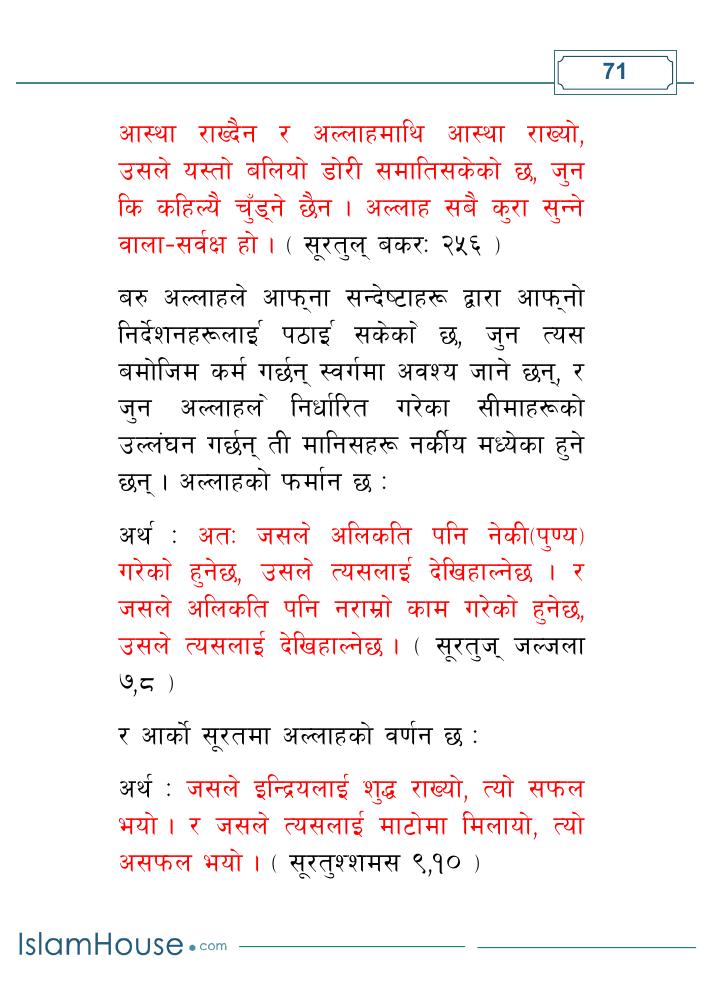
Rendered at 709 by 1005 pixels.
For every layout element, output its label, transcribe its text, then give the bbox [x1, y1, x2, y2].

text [118, 118, 586, 262]
picture [471, 929, 697, 962]
text cy{ M h;n] OlGb|onfO{ z'4 /fVof], Tof] ;kmn eof] . / h;n] To;nfO{ df6f]df ldnfof], Tof] c;kmn eof] . - ;"/t'Zzd; (,!) _ [118, 773, 586, 881]
text a? cNnfxn] cfkm\gf ;Gb]i6fx¿ åf/f cfkm\gf] lgb]{zgx¿nfO{ k7fO{ ;s]sf] 5, h'g To; adf]lhd sd{ u5{g\ :ju{df cjZo hfg] 5g\, / h'g cNnfxn] lgwf{l/t u/]sf ;Ldfx¿sf] pNn+3g u5{g\ tL dflg;x¿ gsL{o dWo]sf x'g] 5g\ . cNnfxsf] kmdf{g 5 M [118, 282, 586, 500]
text / cfsf]{ ;"/tdf cNnfxsf] j0f{g 5 M [118, 720, 586, 754]
picture [12, 928, 466, 961]
text cy{ M ctM h;n] clnslt klg g]sL-k'0o_ u/]sf] x'g]5, p;n] To;nfO{ b]lvxfNg]5 . / h;n] clnslt klg g/fd|f] sfd u/]sf] x'g]5, p;n] To;nfO{ b]lvxfNg]5 . - ;"/t'h\ hNhnf &,* _ [118, 519, 586, 700]
